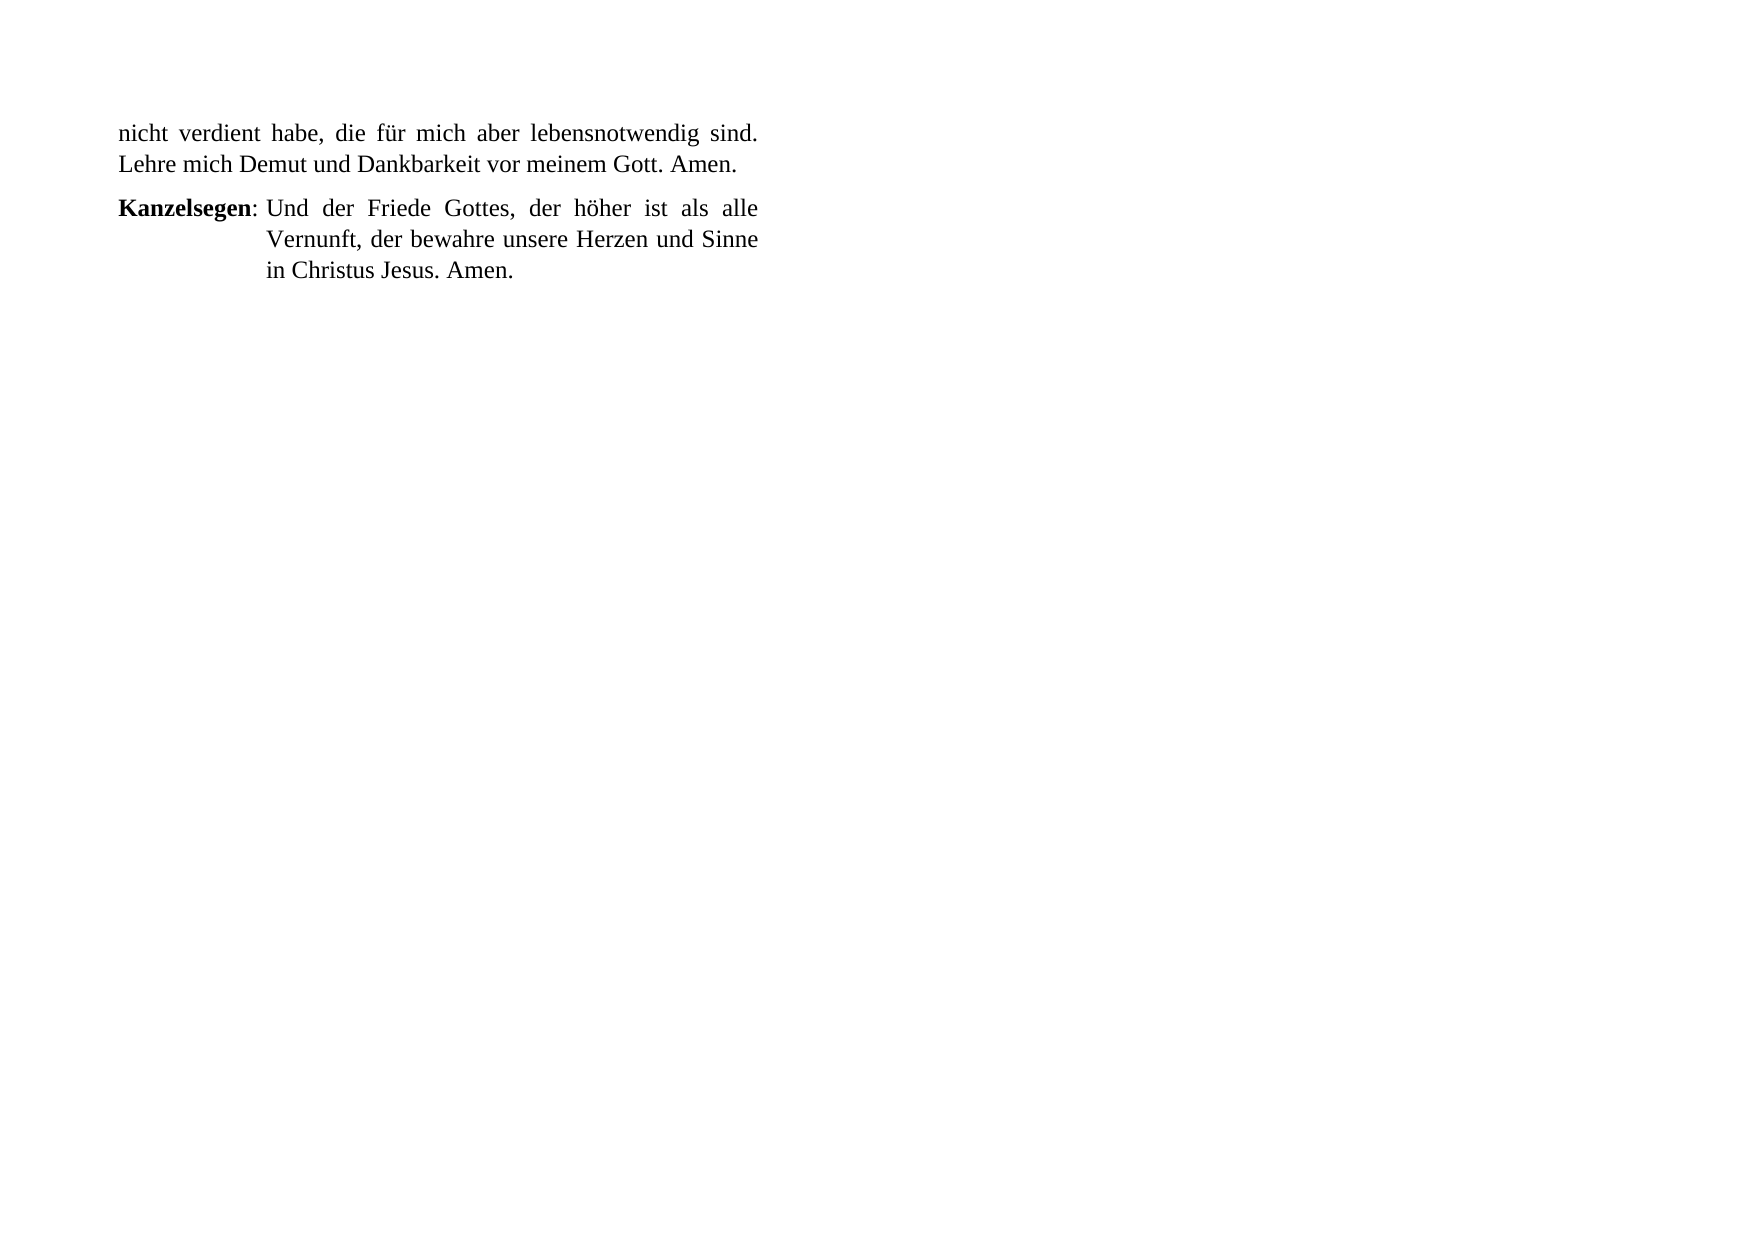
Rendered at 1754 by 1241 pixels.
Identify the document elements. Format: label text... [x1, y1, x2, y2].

text Kanzelsegen: Und der Friede Gottes, der höher ist als alle Vernunft, der bewahre unsere Herzen und Sinne in Christus Jesus. Amen. [118, 193, 759, 283]
